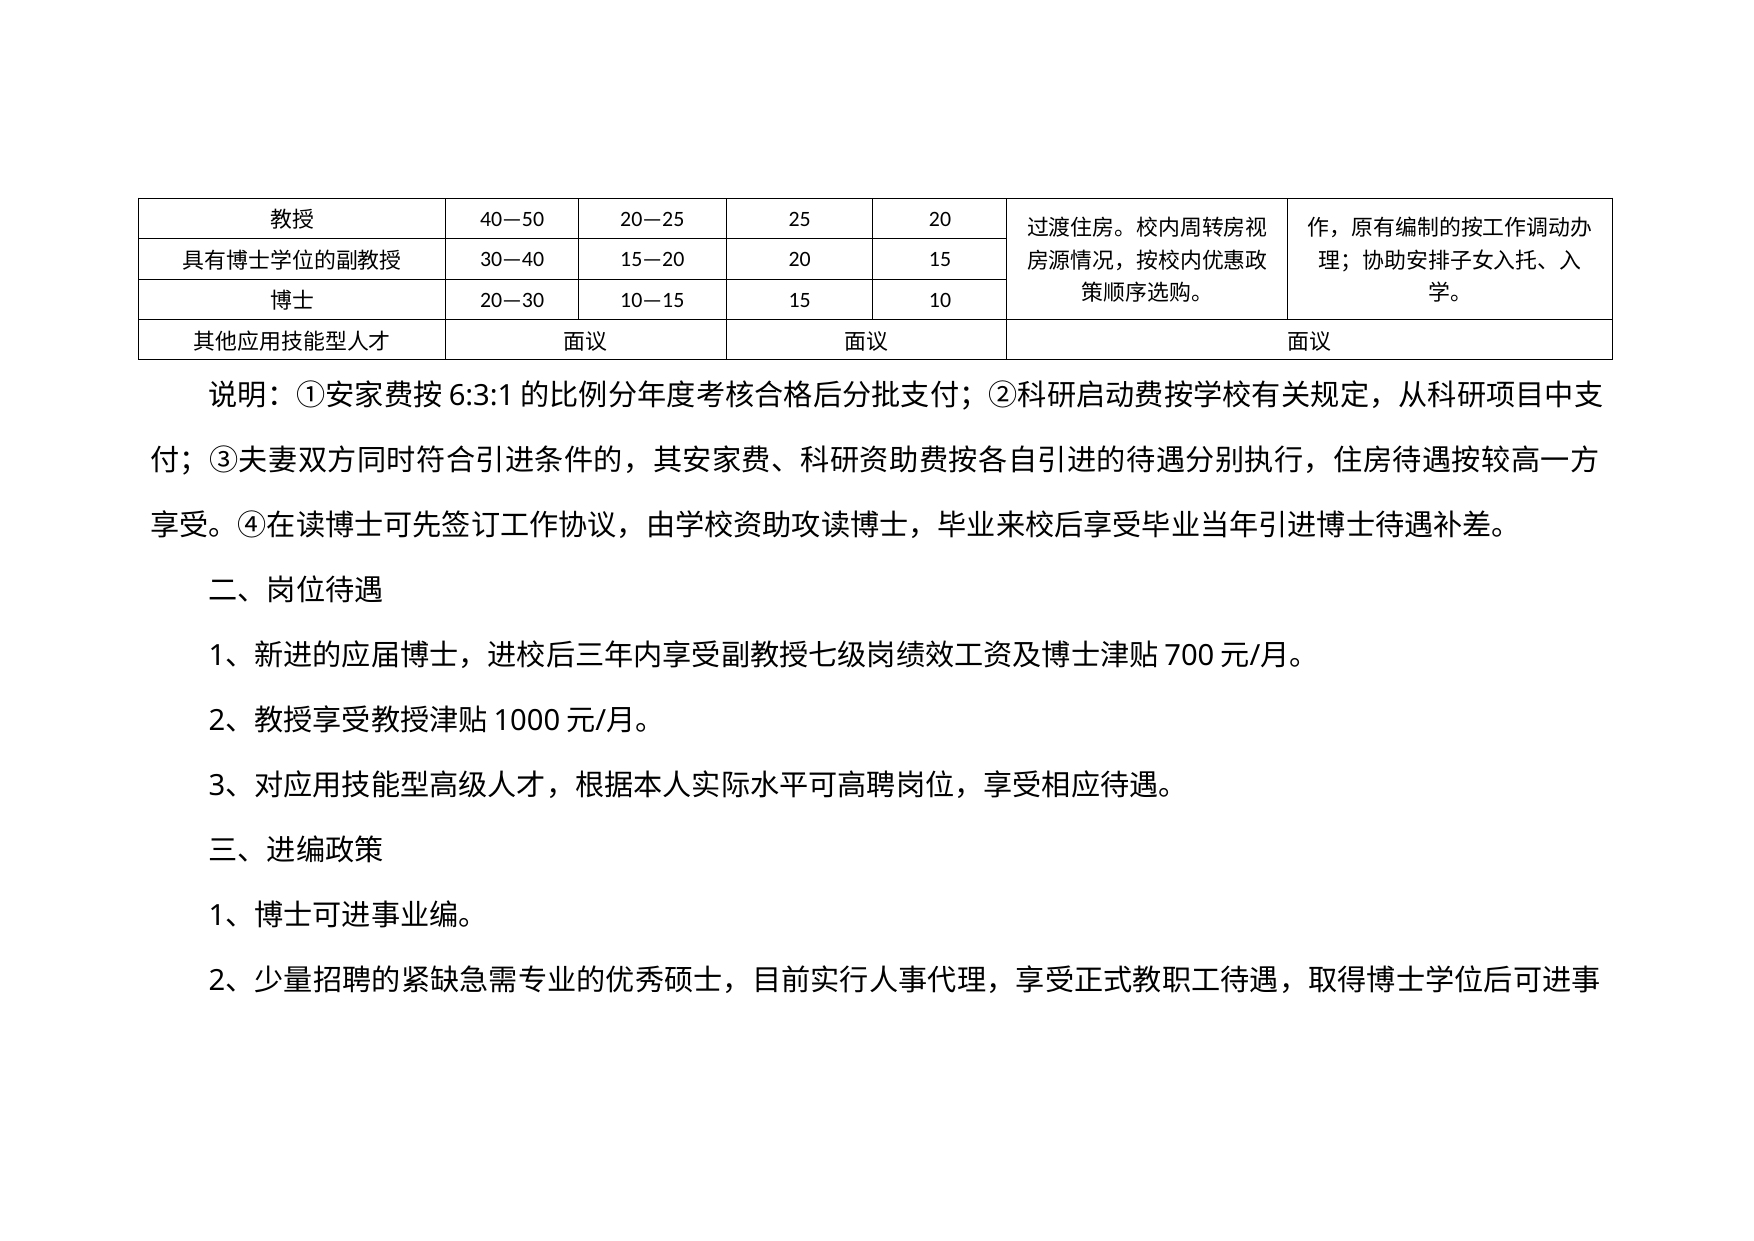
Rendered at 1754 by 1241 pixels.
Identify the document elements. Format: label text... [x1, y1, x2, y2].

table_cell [1007, 199, 1287, 319]
table_cell 教授 [139, 199, 445, 238]
table_cell 25 [727, 199, 872, 238]
table_cell 面议 [727, 320, 1006, 359]
table_cell 15—20 [579, 239, 726, 278]
text 说明：①安家费按6:3:1的比例分年度考核合格后分批支付；②科研启动费按学校有关规定，从科研项目中支付；③夫妻双方同时符合引进条件的，其安家费、科研资助费按各自引进的待遇分别执行，住房待遇按较高一方享受。④在读博士可先签订工作协议，由学校资助攻读博士，毕业来校后享受毕业当年引进博士待遇补差。 [150, 360, 1604, 555]
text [150, 945, 1604, 1010]
table_cell 面议 [1007, 320, 1612, 359]
text 二、岗位待遇 [150, 555, 1604, 620]
table_cell 20 [727, 239, 872, 278]
text 1、新进的应届博士，进校后三年内享受副教授七级岗绩效工资及博士津贴700元/月。 [150, 620, 1604, 685]
table_cell 15 [873, 239, 1006, 278]
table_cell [1288, 199, 1612, 319]
text 1、博士可进事业编。 [150, 880, 1604, 945]
table_cell 20 [873, 199, 1006, 238]
table_cell 其他应用技能型人才 [139, 320, 445, 359]
table_cell 20—30 [446, 280, 578, 319]
table_cell 30—40 [446, 239, 578, 278]
table_cell 20—25 [579, 199, 726, 238]
table_cell 博士 [139, 280, 445, 319]
table_cell 具有博士学位的副教授 [139, 239, 445, 278]
table_cell 10—15 [579, 280, 726, 319]
text 三、进编政策 [150, 815, 1604, 880]
table_cell 40—50 [446, 199, 578, 238]
table_cell 10 [873, 280, 1006, 319]
table_cell 面议 [446, 320, 726, 359]
text 3、对应用技能型高级人才，根据本人实际水平可高聘岗位，享受相应待遇。 [150, 750, 1604, 815]
text 2、教授享受教授津贴1000元/月。 [150, 685, 1604, 750]
table_cell 15 [727, 280, 872, 319]
